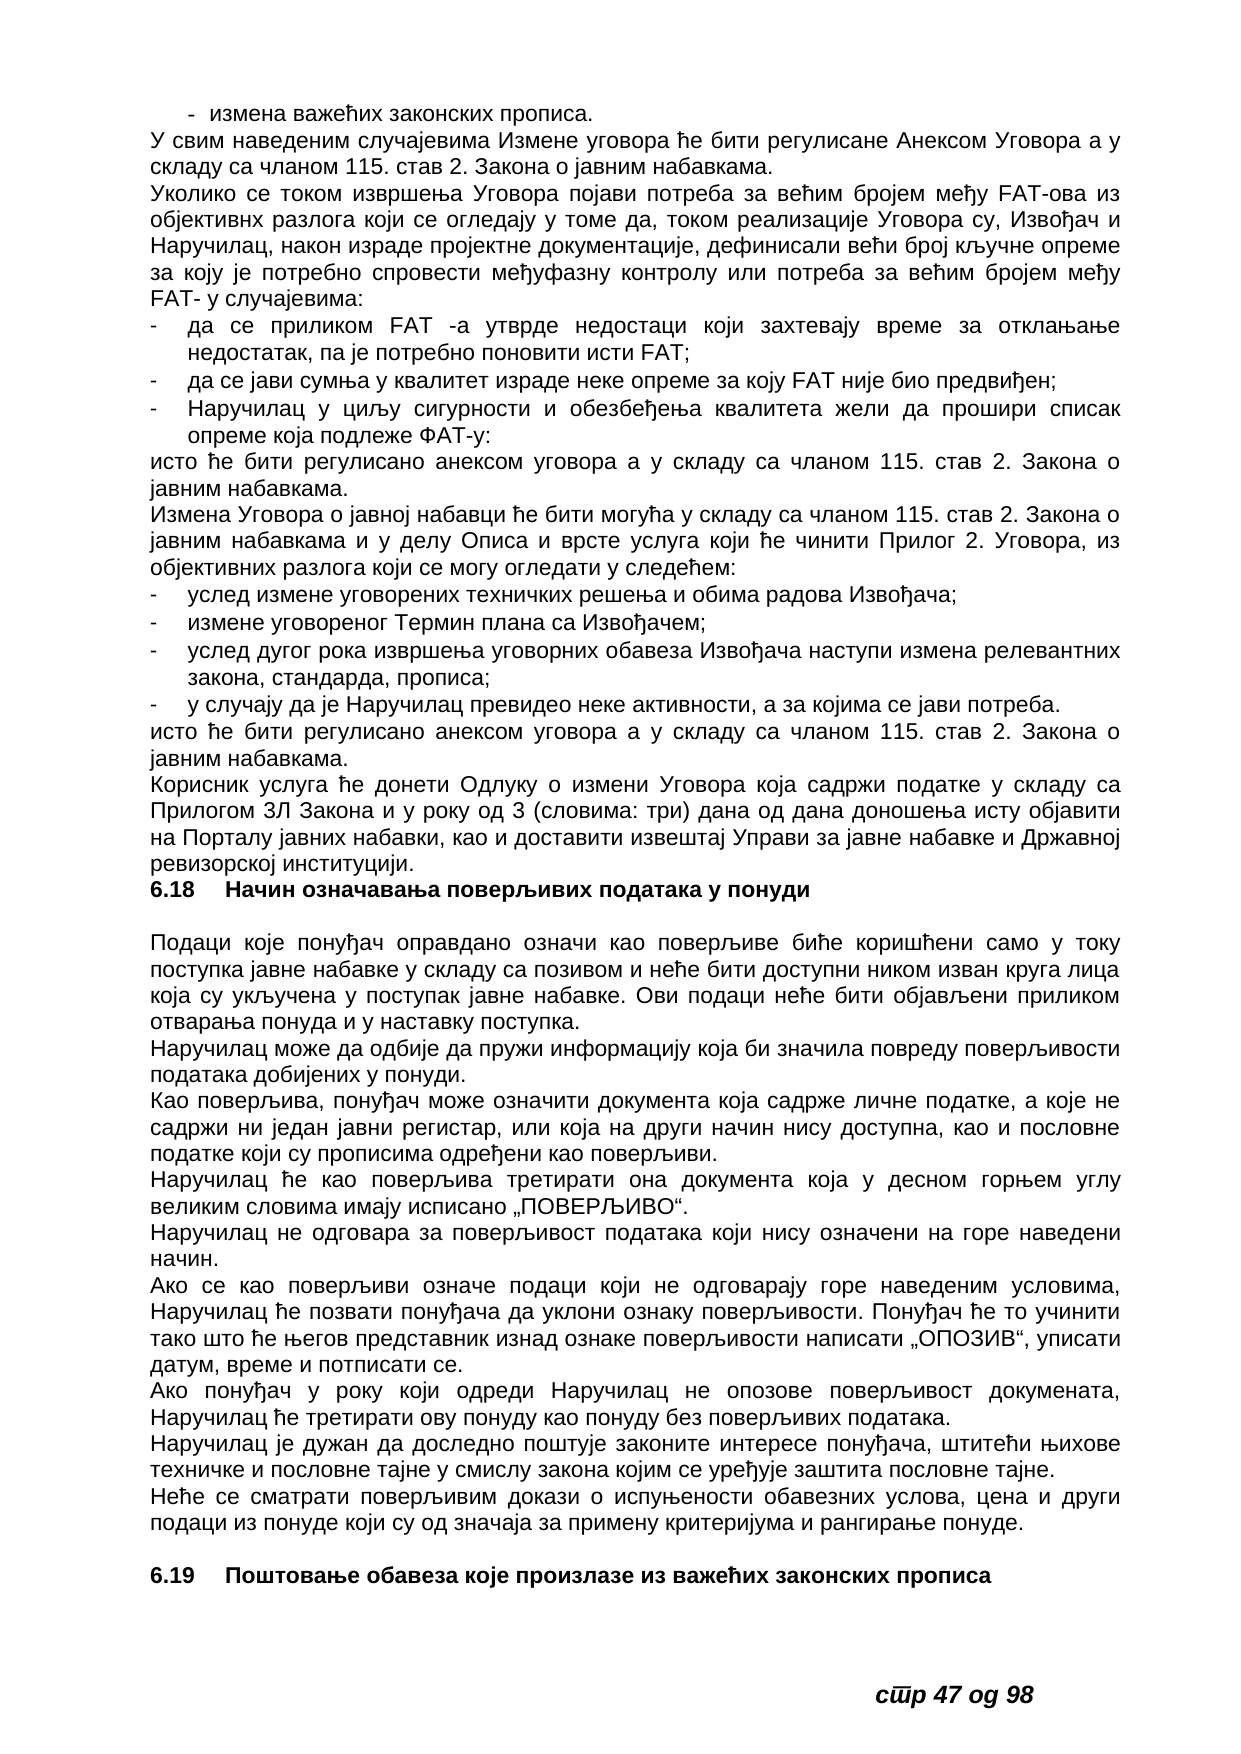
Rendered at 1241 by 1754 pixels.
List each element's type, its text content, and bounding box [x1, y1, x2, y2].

text Као поверљива, понуђач може означити документа која садрже личне податке, а које не садржи ни један јавни регистар, или која на други начин нису доступна, као и пословне податке који су прописима одређени као поверљиви. [150, 1087, 1121, 1166]
list услед дугог рока извршења уговорних обавеза Извођача наступи измена релевантних закона, стандарда, прописа; [150, 636, 1121, 690]
subtitle Начин означавања поверљивих података у понуди [150, 876, 1121, 903]
list да се приликом FAT -а утврде недостаци који захтевају време за отклањање недостатак, па је потребно поновити исти FAT; [150, 311, 1121, 366]
text У свим наведеним случајевима Измене уговора ће бити регулисане Анексом Уговора а у складу са чланом 115. став 2. Закона о јавним набавкама. [150, 127, 1121, 179]
text Ако се као поверљиви означе подаци који не одговарају горе наведеним условима, Наручилац ће позвати понуђача да уклони ознаку поверљивости. Понуђач ће то учинити тако што ће његов представник изнад ознаке поверљивости написати „ОПОЗИВ“, уписати датум, време и потписати се. [150, 1272, 1121, 1377]
list измена важећих законских прописа. [187, 100, 1121, 127]
text Наручилац ће као поверљива третирати она документа која у десном горњем углу великим словима имају исписано „ПОВЕРЉИВО“. [150, 1166, 1121, 1219]
text Наручилац може да одбије да пружи информацију која би значила повреду поверљивости података добијених у понуди. [150, 1034, 1121, 1087]
subtitle Поштовање обавеза које произлазе из важећих законских прописа [150, 1562, 1121, 1588]
text Наручилац је дужан да доследно поштује законите интересе понуђача, штитећи њихове техничке и пословне тајне у смислу закона којим се уређује заштита пословне тајне. [150, 1430, 1121, 1483]
list Наручилац у циљу сигурности и обезбеђења квалитета жели да прошири списак опреме која подлеже ФАТ-у: [150, 394, 1121, 448]
text Наручилац не одговара за поверљивост података који нису означени на горе наведени начин. [150, 1219, 1121, 1272]
text исто ће бити регулисано анексом уговора а у складу са чланом 115. став 2. Закона о јавним набавкама. [150, 448, 1121, 501]
text Уколико се током извршења Уговора појави потреба за већим бројем међу FAT-ова из објективнх разлога који се огледају у томе да, током реализације Уговора су, Извођач и Наручилац, након израде пројектне документације, дефинисали већи број кључне опреме за коју је потребно спровести међуфазну контролу или потреба за већим бројем међу FAT- у случајевима: [150, 179, 1121, 311]
text Измена Уговора о јавној набавци ће бити могућа у складу са чланом 115. став 2. Закона о јавним набавкама и у делу Описа и врсте услуга који ће чинити Прилог 2. Уговора, из објективних разлога који се могу огледати у следећем: [150, 501, 1121, 580]
text Ако понуђач у року који одреди Наручилац не опозове поверљивост докумената, Наручилац ће третирати ову понуду као понуду без поверљивих података. [150, 1377, 1121, 1430]
list услед измене уговорених техничких решења и обима радова Извођача; [150, 580, 1121, 608]
text Корисник услуга ће донети Одлуку о измени Уговора која садржи податке у складу са Прилогом 3Л Закона и у року од 3 (словима: три) дана од дана доношења исту објавити на Порталу јавних набавки, као и доставити извештај Управи за јавне набавке и Државној ревизорској институцији. [150, 771, 1121, 876]
text Подаци које понуђач оправдано означи као поверљиве биће коришћени само у току поступка јавне набавке у складу са позивом и неће бити доступни ником изван круга лица која су укључена у поступак јавне набавке. Ови подаци неће бити објављени приликом отварања понуда и у наставку поступка. [150, 929, 1121, 1034]
text Неће се сматрати поверљивим докази о испуњености обавезних услова, цена и други подаци из понуде који су од значаја за примену критеријума и рангирање понуде. [150, 1483, 1121, 1535]
list измене уговореног Термин плана са Извођачем; [150, 608, 1121, 636]
list у случају да је Наручилац превидео неке активности, а за којима се јави потреба. [150, 690, 1121, 718]
text исто ће бити регулисано анексом уговора а у складу са чланом 115. став 2. Закона о јавним набавкама. [150, 718, 1121, 771]
list да се јави сумња у квалитет израде неке опреме за коју FAT није био предвиђен; [150, 366, 1121, 394]
